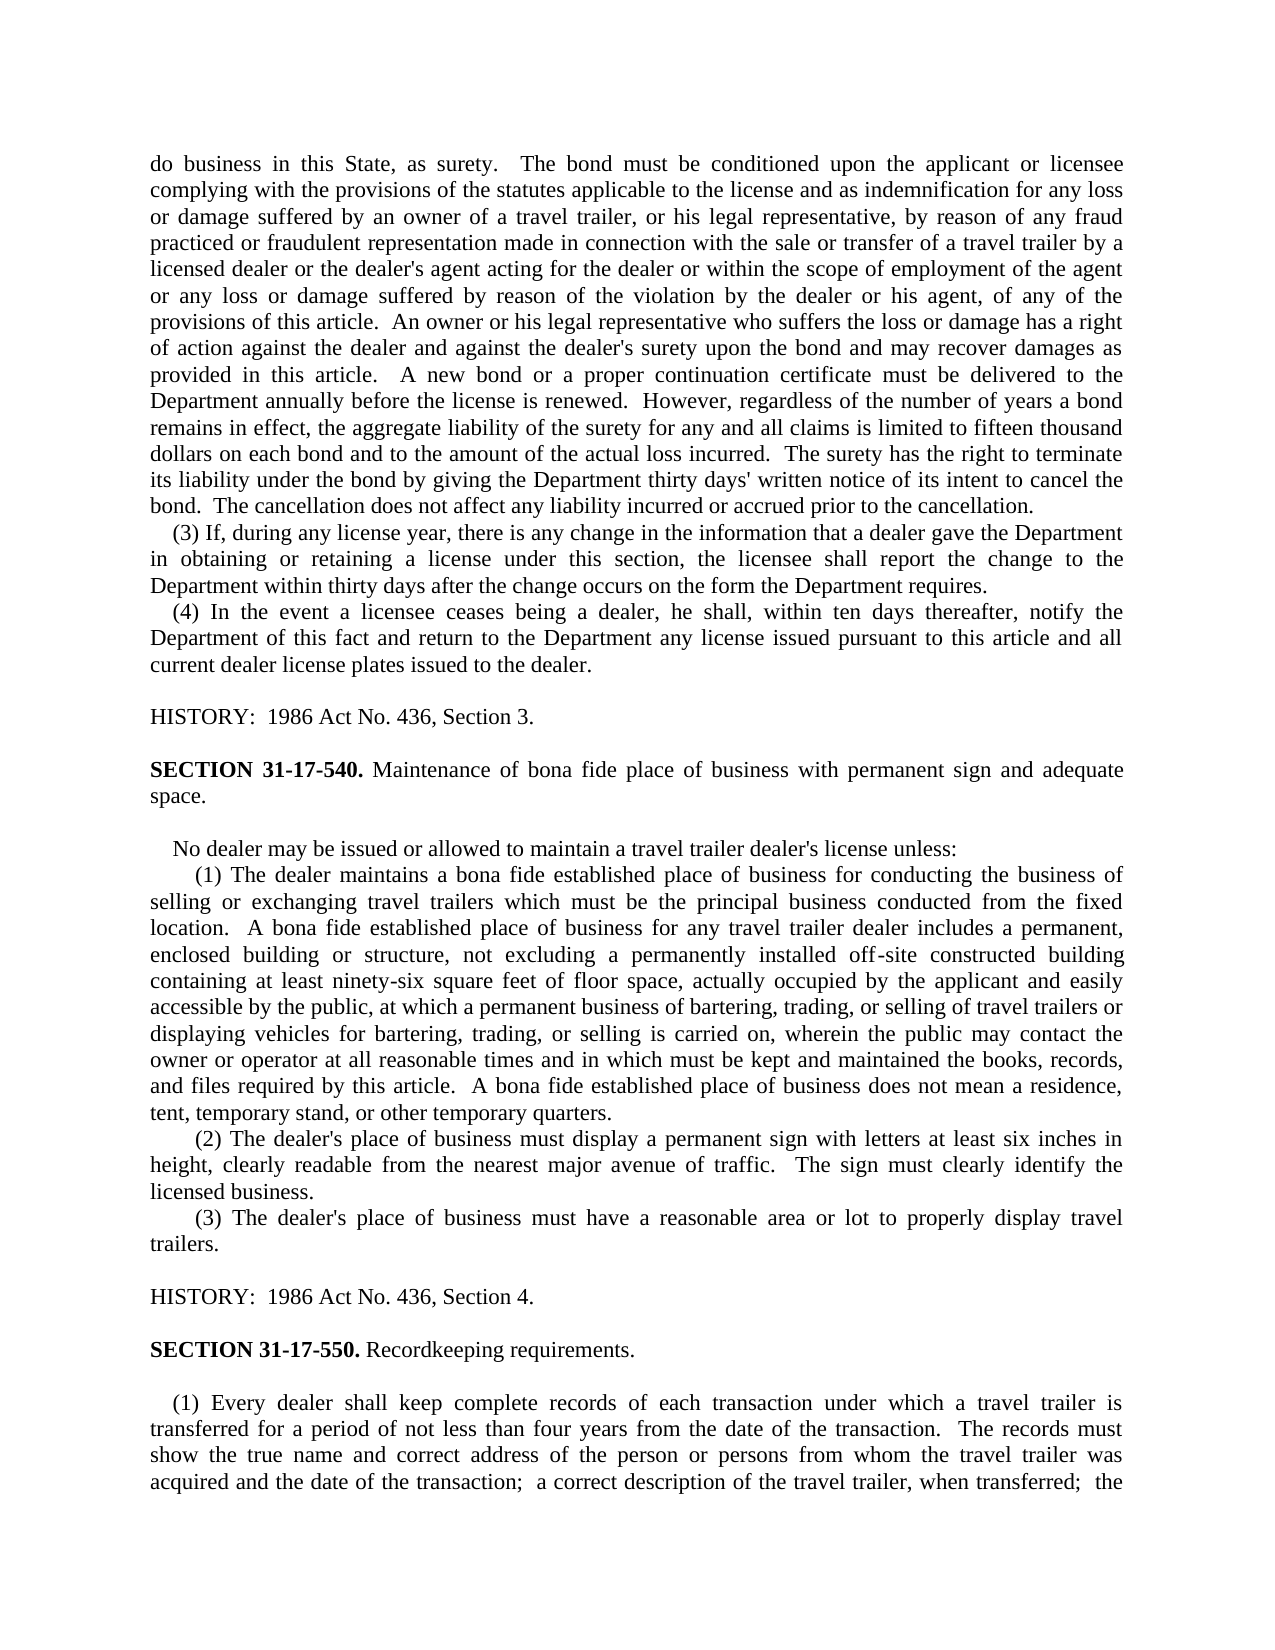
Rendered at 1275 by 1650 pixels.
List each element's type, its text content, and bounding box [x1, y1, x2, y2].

text (1) The dealer maintains a bona fide established place of business for conducting the business of selling or exchanging travel trailers which must be the principal business conducted from the fixed location. A bona fide established place of business for any travel trailer dealer includes a permanent, enclosed building or structure, not excluding a permanently installed off-site constructed building containing at least ninety-six square feet of floor space, actually occupied by the applicant and easily accessible by the public, at which a permanent business of bartering, trading, or selling of travel trailers or displaying vehicles for bartering, trading, or selling is carried on, wherein the public may contact the owner or operator at all reasonable times and in which must be kept and maintained the books, records, and files required by this article. A bona fide established place of business does not mean a residence, tent, temporary stand, or other temporary quarters. [150, 862, 1125, 1125]
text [150, 1389, 1125, 1494]
text No dealer may be issued or allowed to maintain a travel trailer dealer's license unless: [150, 835, 1125, 862]
text (4) In the event a licensee ceases being a dealer, he shall, within ten days thereafter, notify the Department of this fact and return to the Department any license issued pursuant to this article and all current dealer license plates issued to the dealer. [150, 598, 1125, 677]
text SECTION 31-17-540. Maintenance of bona fide place of business with permanent sign and adequate space. [150, 756, 1125, 809]
text (2) The dealer's place of business must display a permanent sign with letters at least six inches in height, clearly readable from the nearest major avenue of traffic. The sign must clearly identify the licensed business. [150, 1125, 1125, 1204]
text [150, 150, 1125, 519]
text (3) The dealer's place of business must have a reasonable area or lot to properly display travel trailers. [150, 1204, 1125, 1257]
text HISTORY: 1986 Act No. 436, Section 4. [150, 1283, 1125, 1309]
text (3) If, during any license year, there is any change in the information that a dealer gave the Department in obtaining or retaining a license under this section, the licensee shall report the change to the Department within thirty days after the change occurs on the form the Department requires. [150, 519, 1125, 598]
text SECTION 31-17-550. Recordkeeping requirements. [150, 1336, 1125, 1362]
text HISTORY: 1986 Act No. 436, Section 3. [150, 703, 1125, 730]
